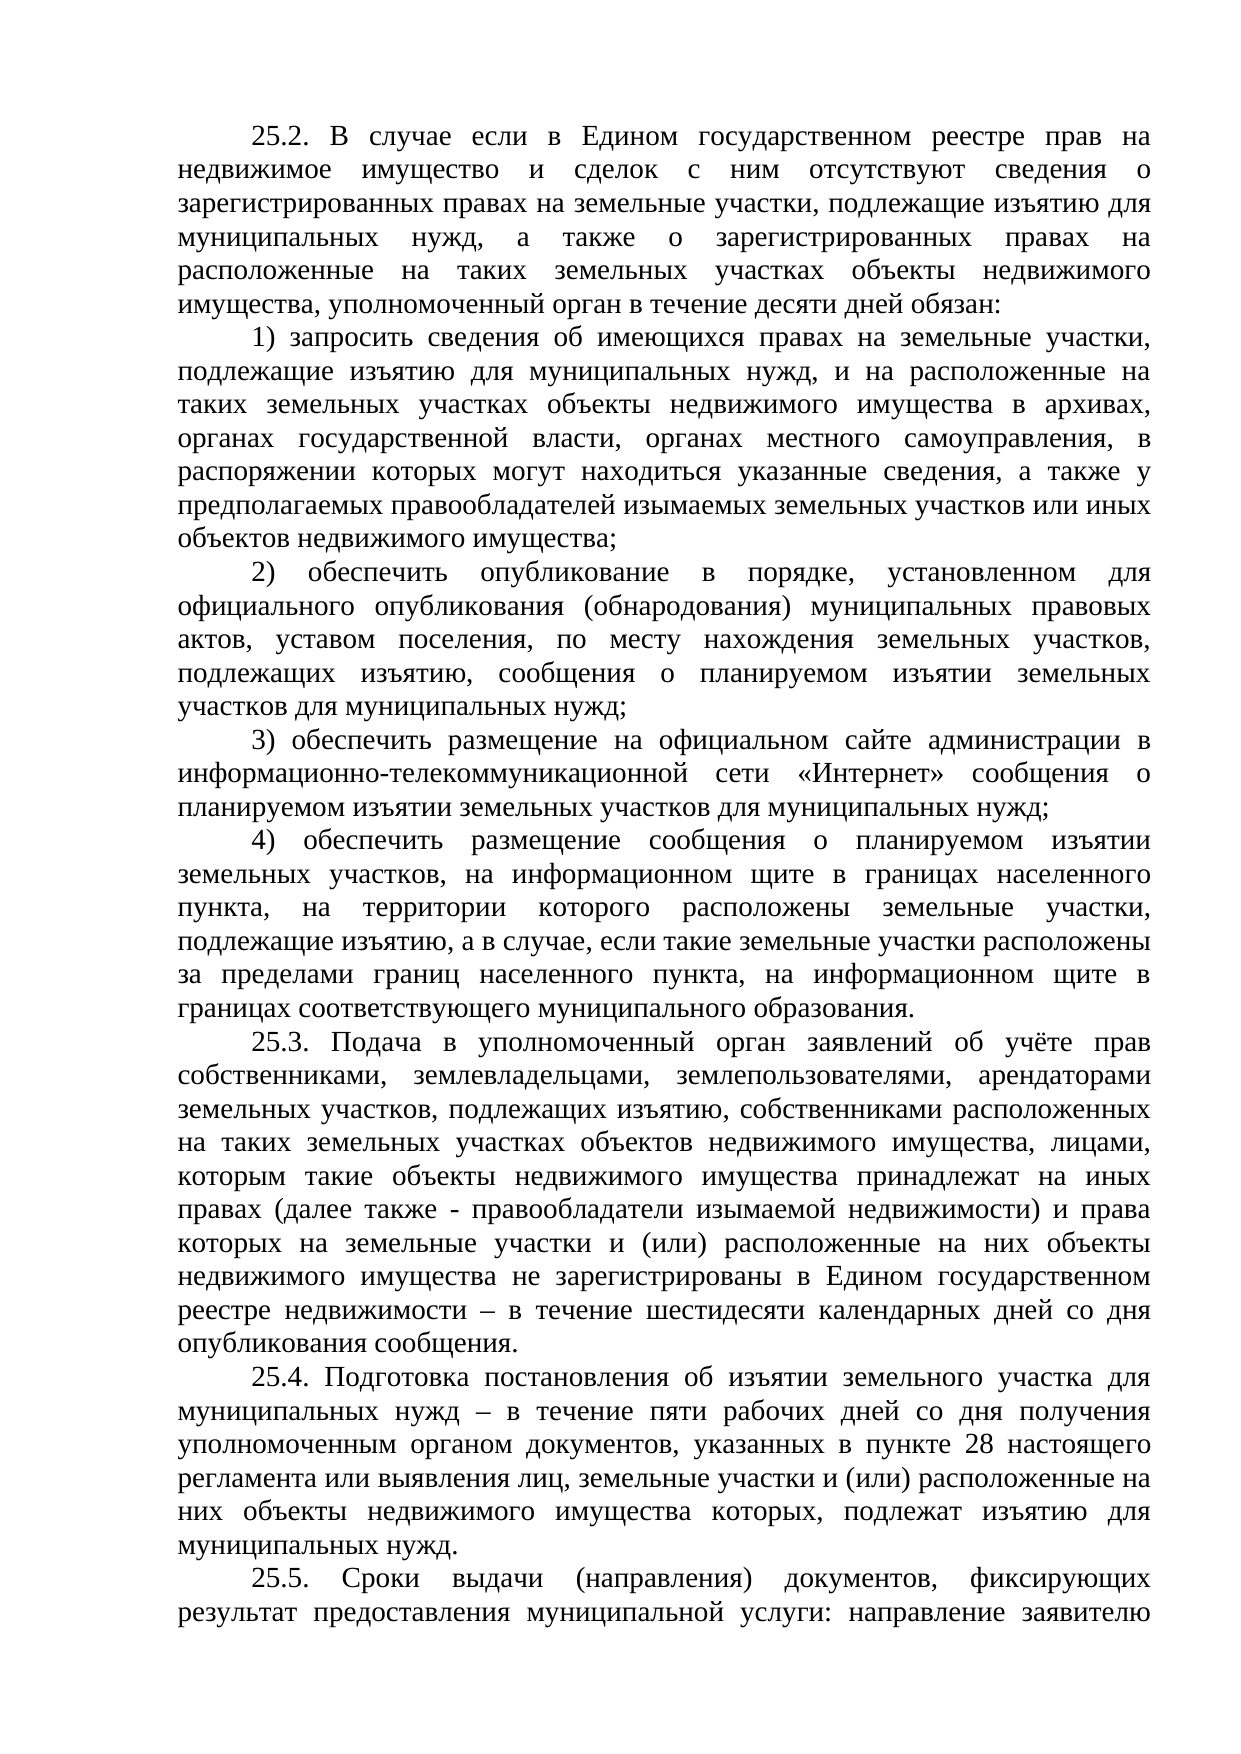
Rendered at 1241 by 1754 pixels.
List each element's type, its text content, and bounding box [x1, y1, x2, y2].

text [177, 1560, 1152, 1627]
text 3) обеспечить размещение на официальном сайте администрации в информационно-телекоммуникационной сети «Интернет» сообщения о планируемом изъятии земельных участков для муниципальных нужд; [177, 722, 1152, 822]
text 4) обеспечить размещение сообщения о планируемом изъятии земельных участков, на информационном щите в границах населенного пункта, на территории которого расположены земельные участки, подлежащие изъятию, а в случае, если такие земельные участки расположены за пределами границ населенного пункта, на информационном щите в границах соответствующего муниципального образования. [177, 822, 1152, 1024]
text 25.3. Подача в уполномоченный орган заявлений об учёте прав собственниками, землевладельцами, землепользователями, арендаторами земельных участков, подлежащих изъятию, собственниками расположенных на таких земельных участках объектов недвижимого имущества, лицами, которым такие объекты недвижимого имущества принадлежат на иных правах (далее также - правообладатели изымаемой недвижимости) и права которых на земельные участки и (или) расположенные на них объекты недвижимого имущества не зарегистрированы в Едином государственном реестре недвижимости – в течение шестидесяти календарных дней со дня опубликования сообщения. [177, 1024, 1152, 1359]
text 25.2. В случае если в Едином государственном реестре прав на недвижимое имущество и сделок с ним отсутствуют сведения о зарегистрированных правах на земельные участки, подлежащие изъятию для муниципальных нужд, а также о зарегистрированных правах на расположенные на таких земельных участках объекты недвижимого имущества, уполномоченный орган в течение десяти дней обязан: [177, 118, 1152, 319]
text 2) обеспечить опубликование в порядке, установленном для официального опубликования (обнародования) муниципальных правовых актов, уставом поселения, по месту нахождения земельных участков, подлежащих изъятию, сообщения о планируемом изъятии земельных участков для муниципальных нужд; [177, 554, 1152, 722]
text 25.4. Подготовка постановления об изъятии земельного участка для муниципальных нужд – в течение пяти рабочих дней со дня получения уполномоченным органом документов, указанных в пункте 28 настоящего регламента или выявления лиц, земельные участки и (или) расположенные на них объекты недвижимого имущества которых, подлежат изъятию для муниципальных нужд. [177, 1359, 1152, 1560]
text 1) запросить сведения об имеющихся правах на земельные участки, подлежащие изъятию для муниципальных нужд, и на расположенные на таких земельных участках объекты недвижимого имущества в архивах, органах государственной власти, органах местного самоуправления, в распоряжении которых могут находиться указанные сведения, а также у предполагаемых правообладателей изымаемых земельных участков или иных объектов недвижимого имущества; [177, 319, 1152, 554]
